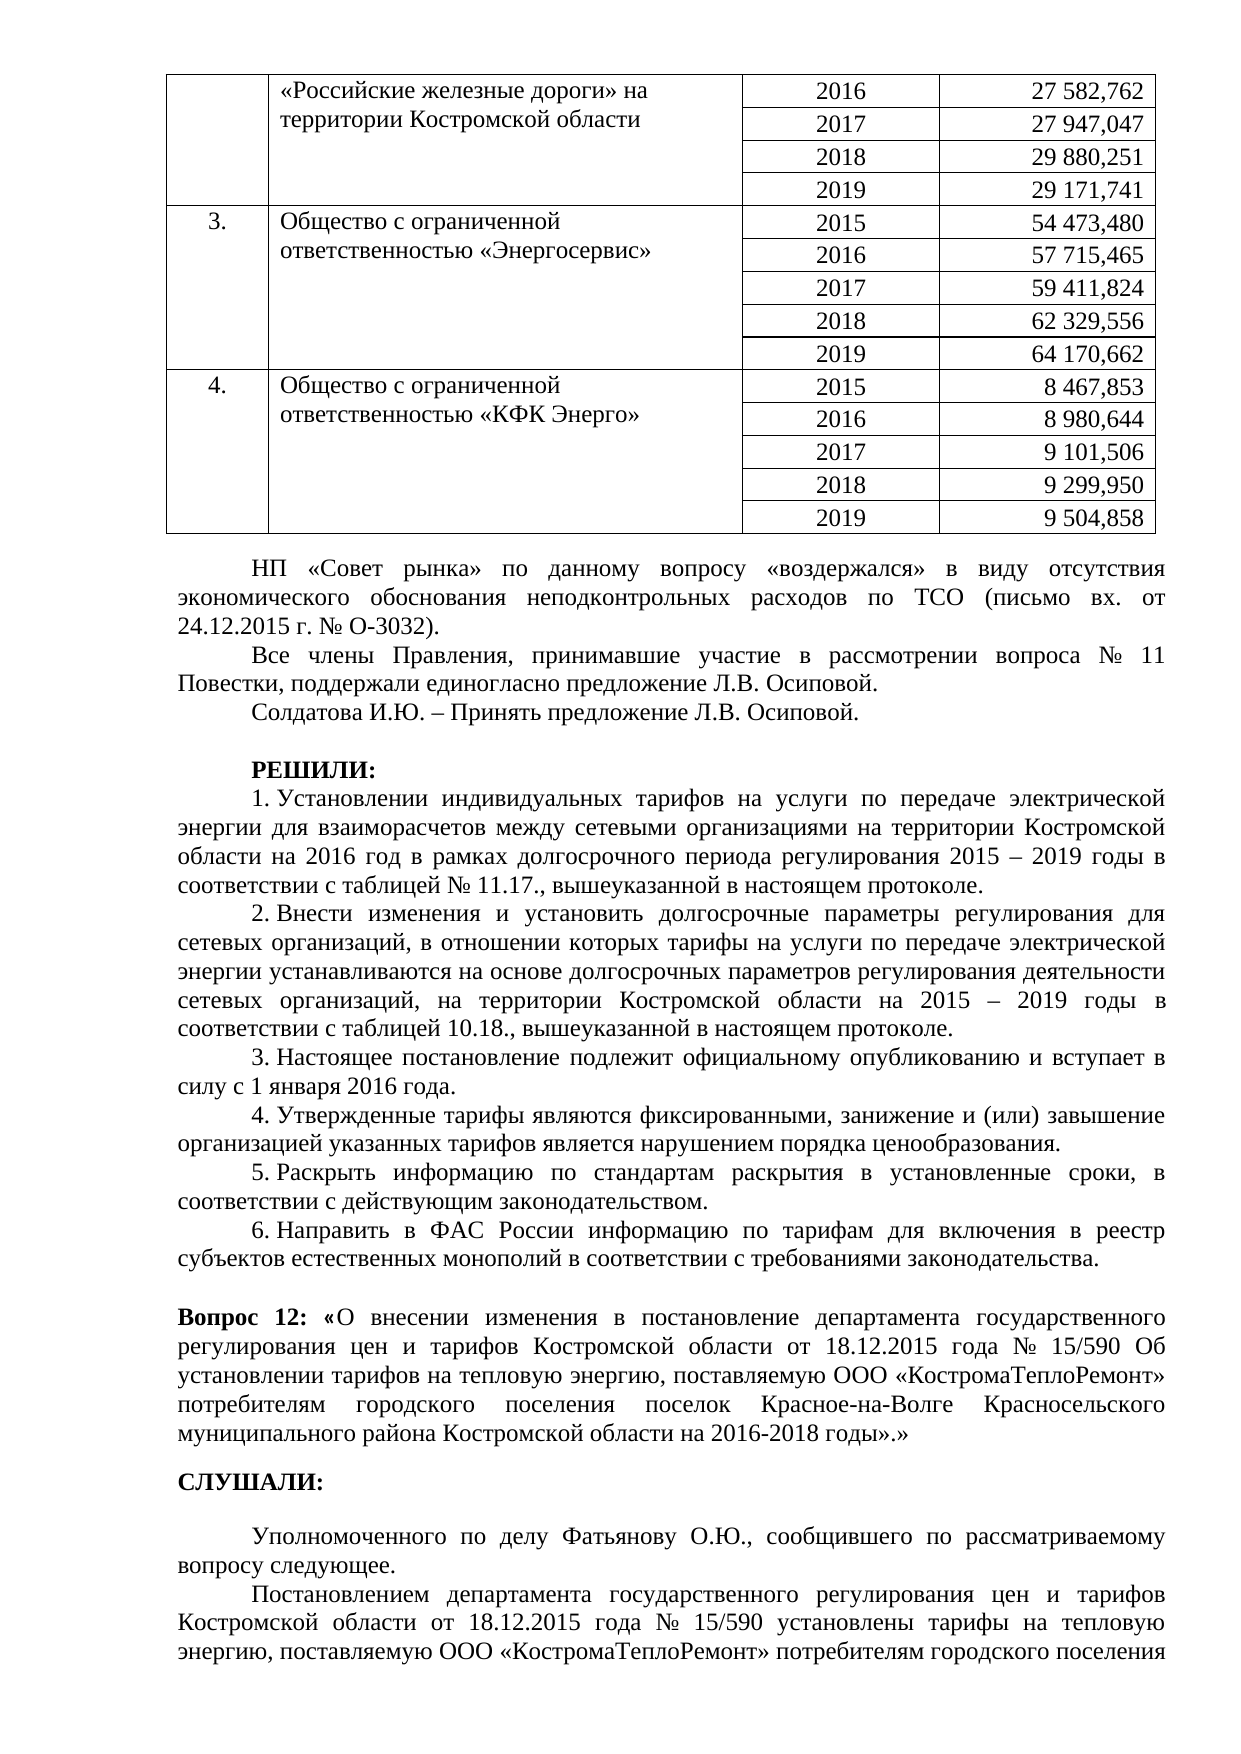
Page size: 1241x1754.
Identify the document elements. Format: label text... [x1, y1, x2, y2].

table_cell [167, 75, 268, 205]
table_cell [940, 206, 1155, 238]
text РЕШИЛИ: [177, 755, 1166, 783]
text Солдатова И.Ю. – Принять предложение Л.В. Осиповой. [177, 697, 1166, 726]
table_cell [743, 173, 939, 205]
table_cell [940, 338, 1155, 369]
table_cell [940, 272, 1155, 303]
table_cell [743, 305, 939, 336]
text НП «Совет рынка» по данному вопросу «воздержался» в виду отсутствия экономического обоснования неподконтрольных расходов по ТСО (письмо вх. от 24.12.2015 г. № О-3032). [177, 553, 1166, 640]
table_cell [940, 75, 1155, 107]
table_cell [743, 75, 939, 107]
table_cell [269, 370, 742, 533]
text Вопрос 12: «О внесении изменения в постановление департамента государственного регулирования цен и тарифов Костромской области от 18.12.2015 года № 15/590 Об установлении тарифов на тепловую энергию, поставляемую ООО «КостромаТеплоРемонт» потребителям городского поселения поселок Красное-на-Волге Красносельского муниципального района Костромской области на 2016-2018 годы».» [177, 1301, 1166, 1446]
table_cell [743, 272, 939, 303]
text 6. Направить в ФАС России информацию по тарифам для включения в реестр субъектов естественных монополий в соответствии с требованиями законодательства. [177, 1215, 1166, 1272]
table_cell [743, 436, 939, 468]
text 4. Утвержденные тарифы являются фиксированными, занижение и (или) завышение организацией указанных тарифов является нарушением порядка ценообразования. [177, 1100, 1166, 1157]
text 5. Раскрыть информацию по стандартам раскрытия в установленные сроки, в соответствии с действующим законодательством. [177, 1157, 1166, 1215]
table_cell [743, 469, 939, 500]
text СЛУШАЛИ: [177, 1467, 1166, 1496]
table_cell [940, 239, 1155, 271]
text Уполномоченного по делу Фатьянову О.Ю., сообщившего по рассматриваемому вопросу следующее. [177, 1521, 1166, 1579]
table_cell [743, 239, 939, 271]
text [177, 1579, 1166, 1665]
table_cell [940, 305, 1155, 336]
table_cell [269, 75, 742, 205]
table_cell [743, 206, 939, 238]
text 2. Внести изменения и установить долгосрочные параметры регулирования для сетевых организаций, в отношении которых тарифы на услуги по передаче электрической энергии устанавливаются на основе долгосрочных параметров регулирования деятельности сетевых организаций, на территории Костромской области на 2015 – 2019 годы в соответствии с таблицей 10.18., вышеуказанной в настоящем протоколе. [177, 898, 1166, 1042]
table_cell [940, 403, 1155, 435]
text Все члены Правления, принимавшие участие в рассмотрении вопроса № 11 Повестки, поддержали единогласно предложение Л.В. Осиповой. [177, 640, 1166, 697]
text 1. Установлении индивидуальных тарифов на услуги по передаче электрической энергии для взаиморасчетов между сетевыми организациями на территории Костромской области на 2016 год в рамках долгосрочного периода регулирования 2015 – 2019 годы в соответствии с таблицей № 11.17., вышеуказанной в настоящем протоколе. [177, 783, 1166, 898]
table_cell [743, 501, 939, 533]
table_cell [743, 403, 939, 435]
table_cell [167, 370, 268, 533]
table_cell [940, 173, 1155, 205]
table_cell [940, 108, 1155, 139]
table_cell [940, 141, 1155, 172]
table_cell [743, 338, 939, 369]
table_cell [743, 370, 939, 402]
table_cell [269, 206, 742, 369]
text 3. Настоящее постановление подлежит официальному опубликованию и вступает в силу с 1 января 2016 года. [177, 1042, 1166, 1100]
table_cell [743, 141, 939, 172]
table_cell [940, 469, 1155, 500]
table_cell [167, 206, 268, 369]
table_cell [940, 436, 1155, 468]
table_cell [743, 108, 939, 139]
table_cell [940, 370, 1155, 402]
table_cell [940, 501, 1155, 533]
